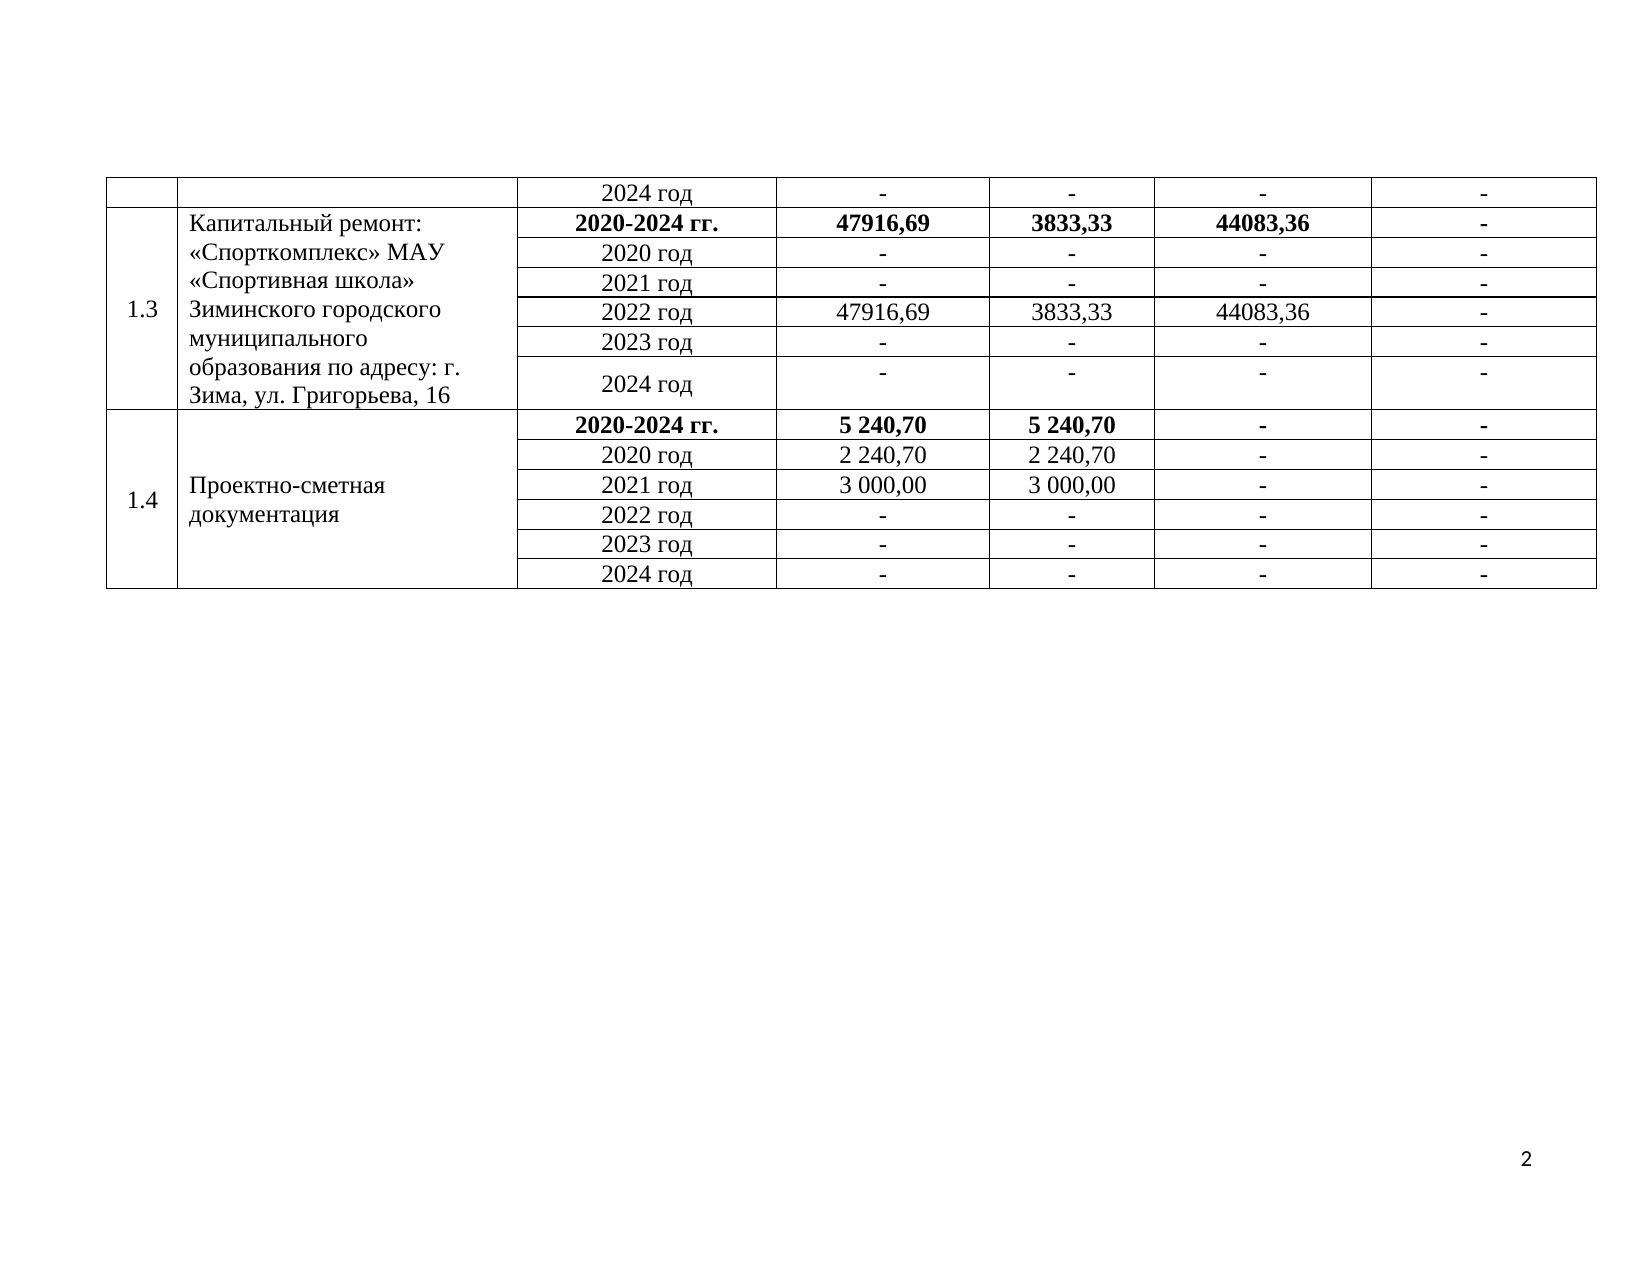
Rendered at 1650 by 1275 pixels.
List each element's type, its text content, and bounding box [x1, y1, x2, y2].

table_cell 1.3 [107, 208, 177, 409]
table_cell - [777, 559, 989, 588]
table_cell - [990, 178, 1154, 207]
table_cell 3833,33 [990, 208, 1154, 237]
table_cell - [990, 500, 1154, 528]
table_cell - [1155, 470, 1371, 499]
table_cell 3 000,00 [777, 470, 989, 499]
table_cell 3 000,00 [990, 470, 1154, 499]
table_cell - [1372, 440, 1596, 469]
table_cell - [990, 327, 1154, 356]
table_cell 1.4 [107, 410, 177, 588]
table_cell - [1155, 268, 1371, 296]
table_cell - [777, 500, 989, 528]
table_cell - [1155, 410, 1371, 439]
table_cell 2022 год [518, 500, 776, 528]
table_cell - [990, 357, 1154, 409]
table_cell 2020 год [518, 440, 776, 469]
table_cell 2020 год [518, 238, 776, 267]
table_cell 2024 год [518, 357, 776, 409]
table_cell - [1372, 530, 1596, 558]
table_cell - [1155, 238, 1371, 267]
table_cell 2 240,70 [990, 440, 1154, 469]
table_cell - [1155, 357, 1371, 409]
table_cell - [777, 530, 989, 558]
table_cell - [990, 559, 1154, 588]
table_cell - [1372, 327, 1596, 356]
table_cell - [1372, 238, 1596, 267]
table_cell 2021 год [518, 470, 776, 499]
table_cell 2020-2024 гг. [518, 208, 776, 237]
table_cell - [1155, 440, 1371, 469]
table_cell 2022 год [518, 298, 776, 326]
table_cell - [777, 327, 989, 356]
table_cell 5 240,70 [777, 410, 989, 439]
table_cell - [1372, 357, 1596, 409]
table_cell - [990, 238, 1154, 267]
table_cell 2024 год [518, 178, 776, 207]
table_cell - [777, 268, 989, 296]
table_cell - [1372, 178, 1596, 207]
table_cell - [990, 530, 1154, 558]
table_cell - [777, 178, 989, 207]
table_cell - [1155, 530, 1371, 558]
table_cell 44083,36 [1155, 298, 1371, 326]
table_cell 2023 год [518, 327, 776, 356]
table_cell - [1372, 208, 1596, 237]
table_cell - [1372, 559, 1596, 588]
table_cell 2 240,70 [777, 440, 989, 469]
table_cell 5 240,70 [990, 410, 1154, 439]
table_cell 2020-2024 гг. [518, 410, 776, 439]
table_cell 2023 год [518, 530, 776, 558]
table_cell - [1155, 500, 1371, 528]
table_cell 2021 год [518, 268, 776, 296]
table_cell - [1155, 178, 1371, 207]
table_cell - [1372, 410, 1596, 439]
table_cell - [1372, 470, 1596, 499]
table_cell - [1155, 327, 1371, 356]
table_cell - [777, 357, 989, 409]
table_cell - [777, 238, 989, 267]
table_cell 44083,36 [1155, 208, 1371, 237]
table_cell 3833,33 [990, 298, 1154, 326]
table_cell 47916,69 [777, 298, 989, 326]
table_cell 47916,69 [777, 208, 989, 237]
table_cell - [1372, 268, 1596, 296]
table_cell Капитальный ремонт: «Спорткомплекс» МАУ «Спортивная школа» Зиминского городского муниципального образования по адресу: г. Зима, ул. Григорьева, 16 [178, 208, 517, 409]
table_cell Проектно-сметная документация [178, 410, 517, 588]
table_cell - [990, 268, 1154, 296]
table_cell 2024 год [518, 559, 776, 588]
table_cell - [1155, 559, 1371, 588]
table_cell - [1372, 500, 1596, 528]
table_cell - [1372, 298, 1596, 326]
